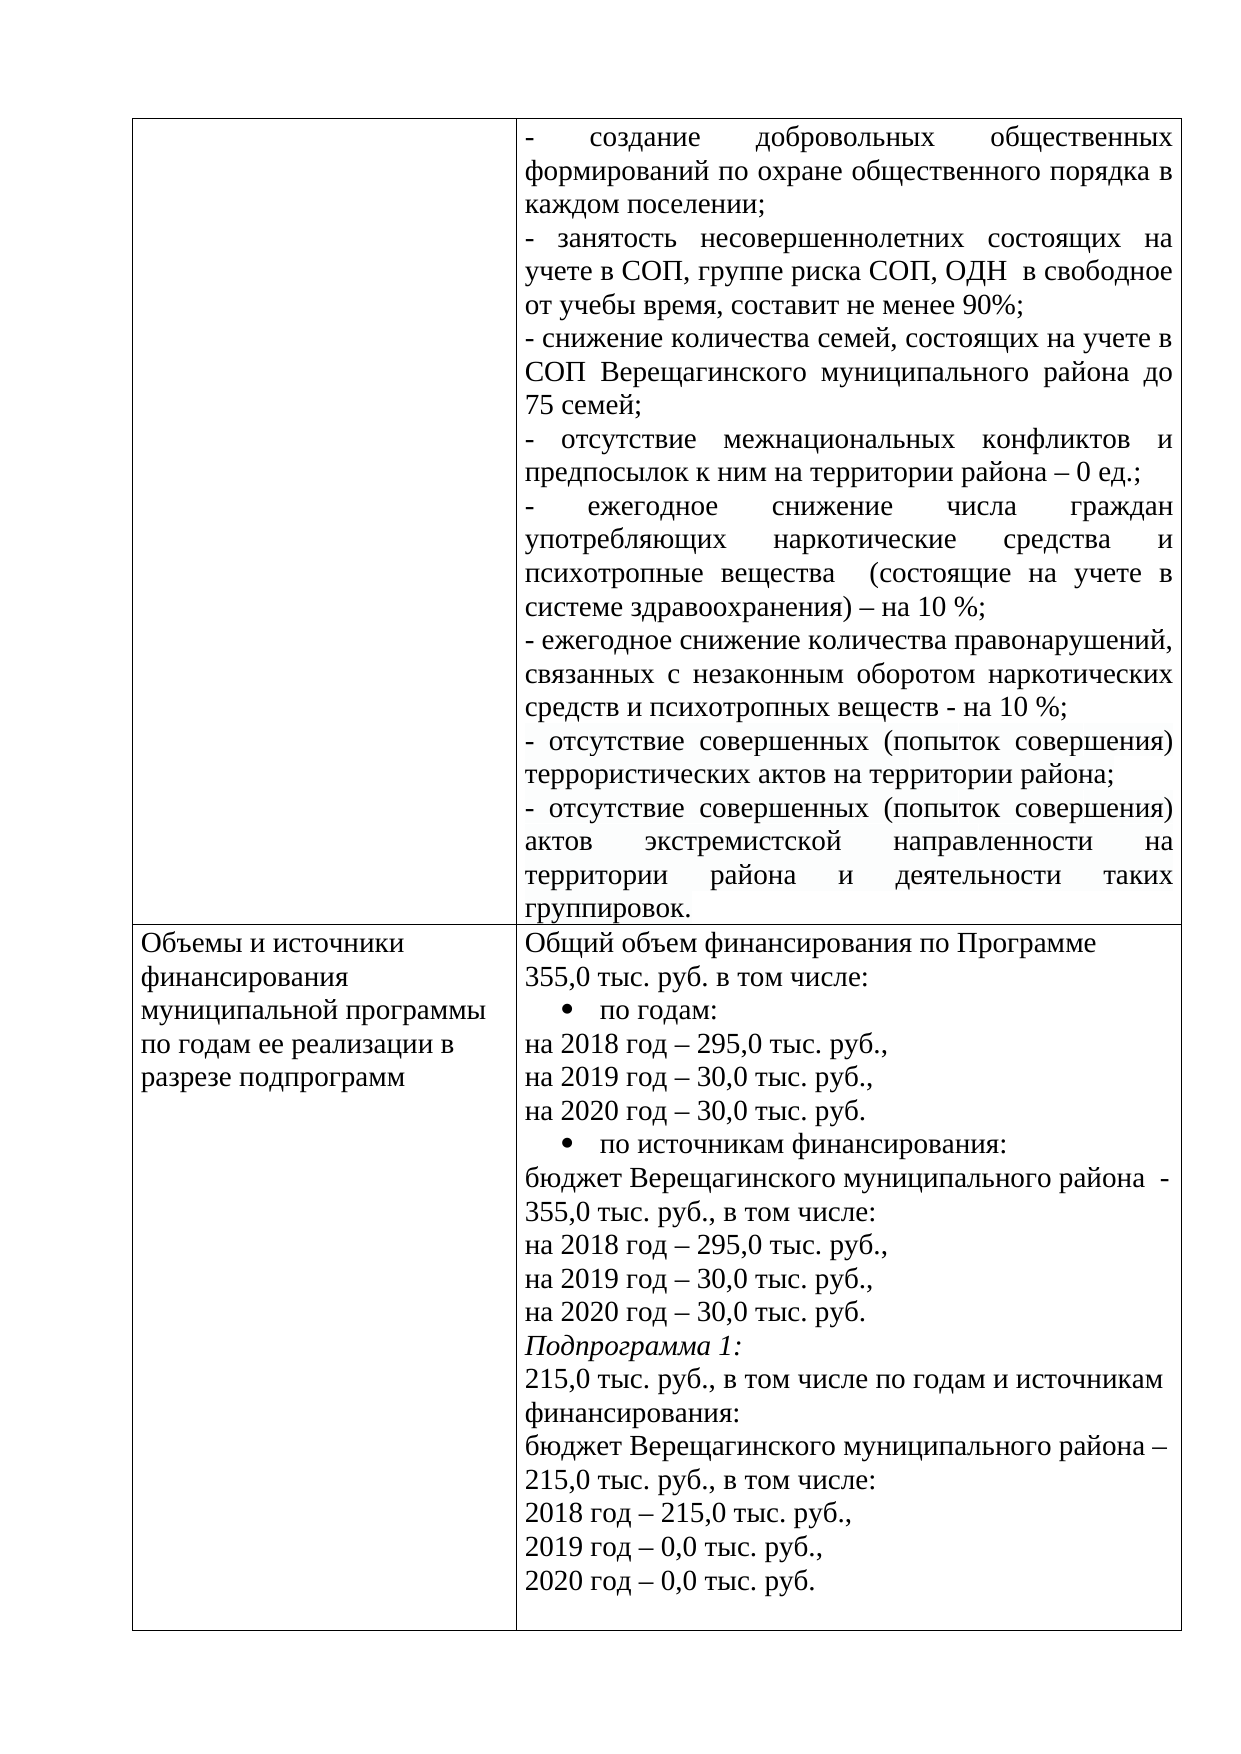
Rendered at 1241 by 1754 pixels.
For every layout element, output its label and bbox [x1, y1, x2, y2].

table_cell [133, 925, 516, 1630]
table_cell [133, 119, 516, 924]
table_cell [517, 119, 1181, 924]
table_cell [517, 925, 1181, 1630]
